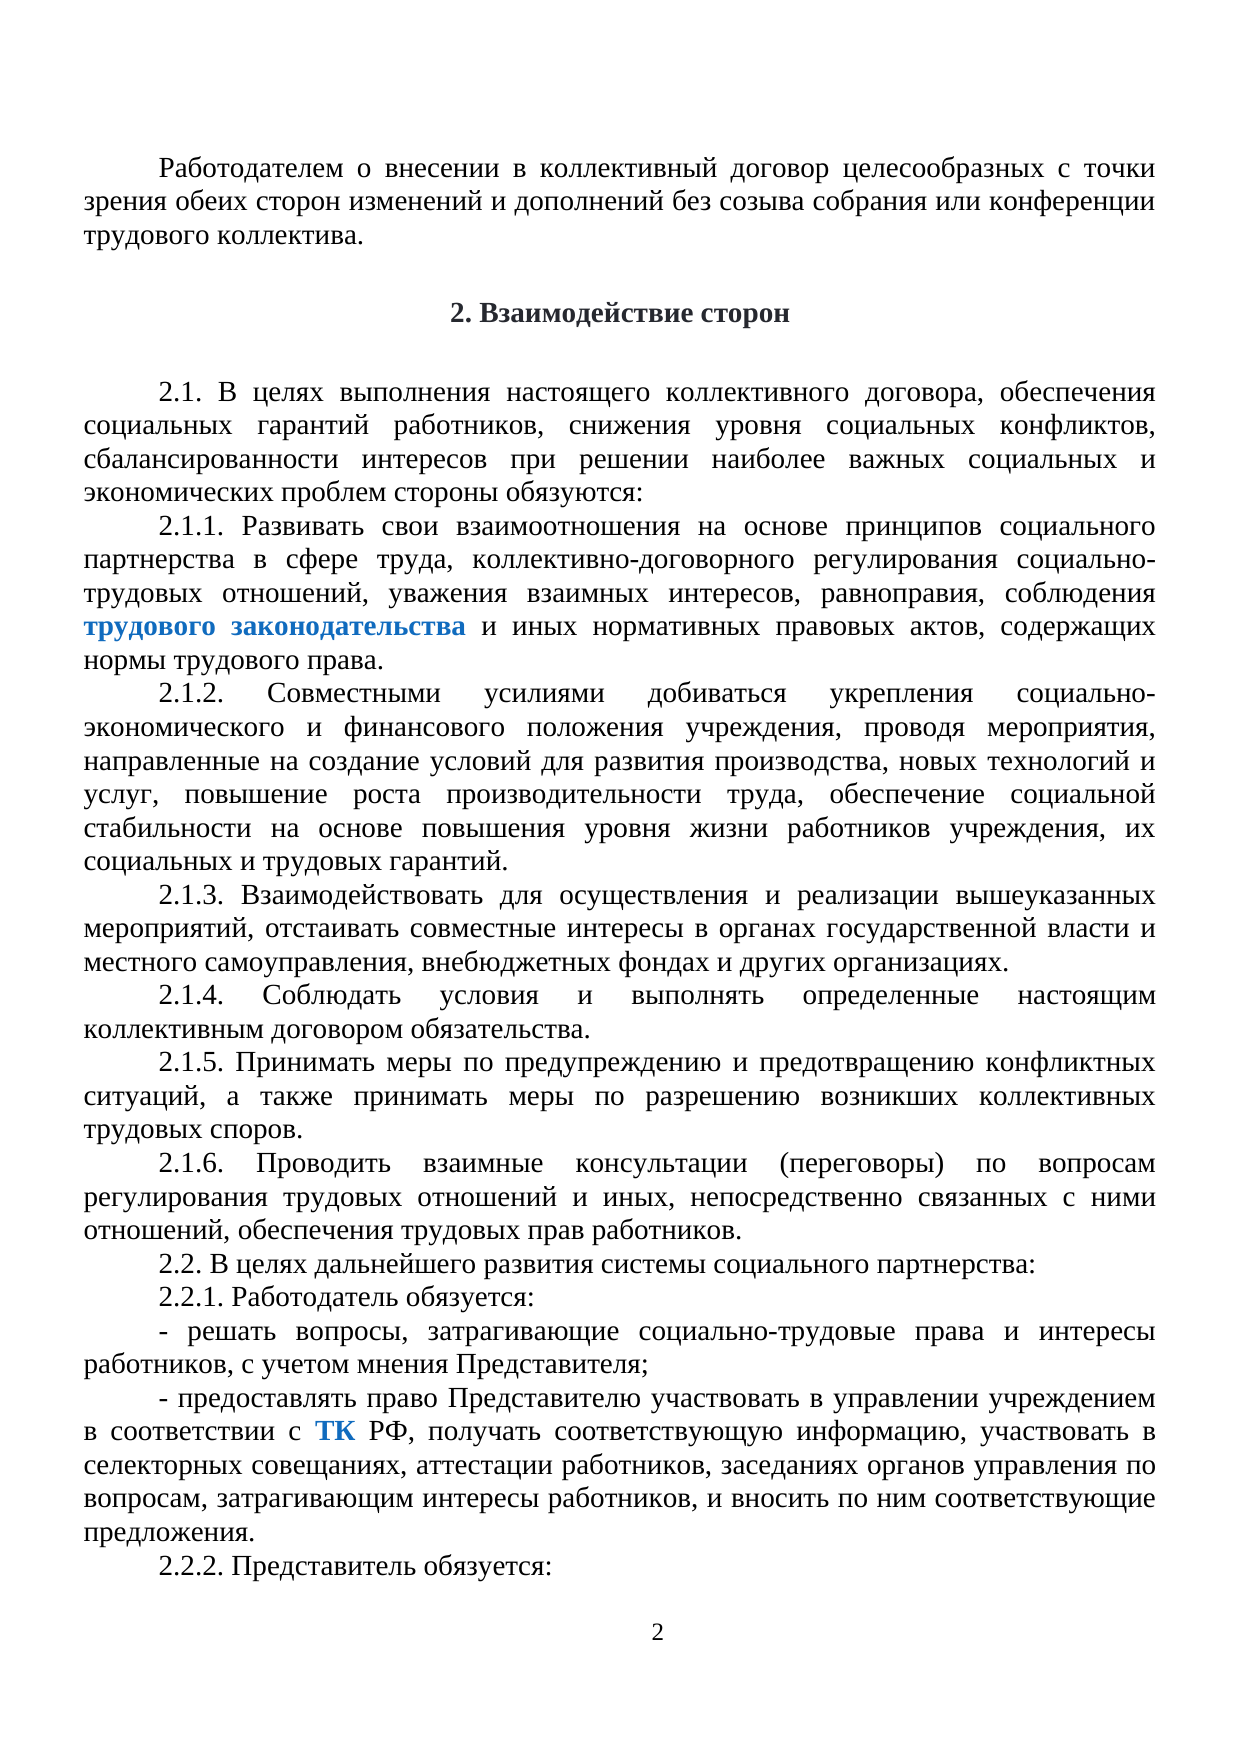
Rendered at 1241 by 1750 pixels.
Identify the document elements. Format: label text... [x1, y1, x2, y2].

text 2.2.1. Работодатель обязуется: [83, 1279, 1157, 1313]
text 2.1.6. Проводить взаимные консультации (переговоры) по вопросам регулирования трудовых отношений и иных, непосредственно связанных с ними отношений, обеспечения трудовых прав работников. [83, 1145, 1157, 1246]
text 2.1. В целях выполнения настоящего коллективного договора, обеспечения социальных гарантий работников, снижения уровня социальных конфликтов, сбалансированности интересов при решении наиболее важных социальных и экономических проблем стороны обязуются: [83, 374, 1157, 508]
text 2.1.3. Взаимодействовать для осуществления и реализации вышеуказанных мероприятий, отстаивать совместные интересы в органах государственной власти и местного самоуправления, внебюджетных фондах и других организациях. [83, 877, 1157, 977]
subtitle 2. Взаимодействие сторон [83, 295, 1157, 329]
text - предоставлять право Представителю участвовать в управлении учреждением в соответствии с ТК РФ, получать соответствующую информацию, участвовать в селекторных совещаниях, аттестации работников, заседаниях органов управления по вопросам, затрагивающим интересы работников, и вносить по ним соответствующие предложения. [83, 1380, 1157, 1548]
text 2.1.2. Совместными усилиями добиваться укрепления социально-экономического и финансового положения учреждения, проводя мероприятия, направленные на создание условий для развития производства, новых технологий и услуг, повышение роста производительности труда, обеспечение социальной стабильности на основе повышения уровня жизни работников учреждения, их социальных и трудовых гарантий. [83, 676, 1157, 877]
text Работодателем о внесении в коллективный договор целесообразных с точки зрения обеих сторон изменений и дополнений без созыва собрания или конференции трудового коллектива. [83, 150, 1157, 251]
text 2.2.2. Представитель обязуется: [83, 1548, 1157, 1581]
text 2.2. В целях дальнейшего развития системы социального партнерства: [83, 1246, 1157, 1279]
text 2.1.4. Соблюдать условия и выполнять определенные настоящим коллективным договором обязательства. [83, 977, 1157, 1044]
text 2.1.5. Принимать меры по предупреждению и предотвращению конфликтных ситуаций, а также принимать меры по разрешению возникших коллективных трудовых споров. [83, 1044, 1157, 1145]
text - решать вопросы, затрагивающие социально-трудовые права и интересы работников, с учетом мнения Представителя; [83, 1313, 1157, 1380]
text 2.1.1. Развивать свои взаимоотношения на основе принципов социального партнерства в сфере труда, коллективно-договорного регулирования социально-трудовых отношений, уважения взаимных интересов, равноправия, соблюдения трудового законодательства и иных нормативных правовых актов, содержащих нормы трудового права. [83, 508, 1157, 676]
